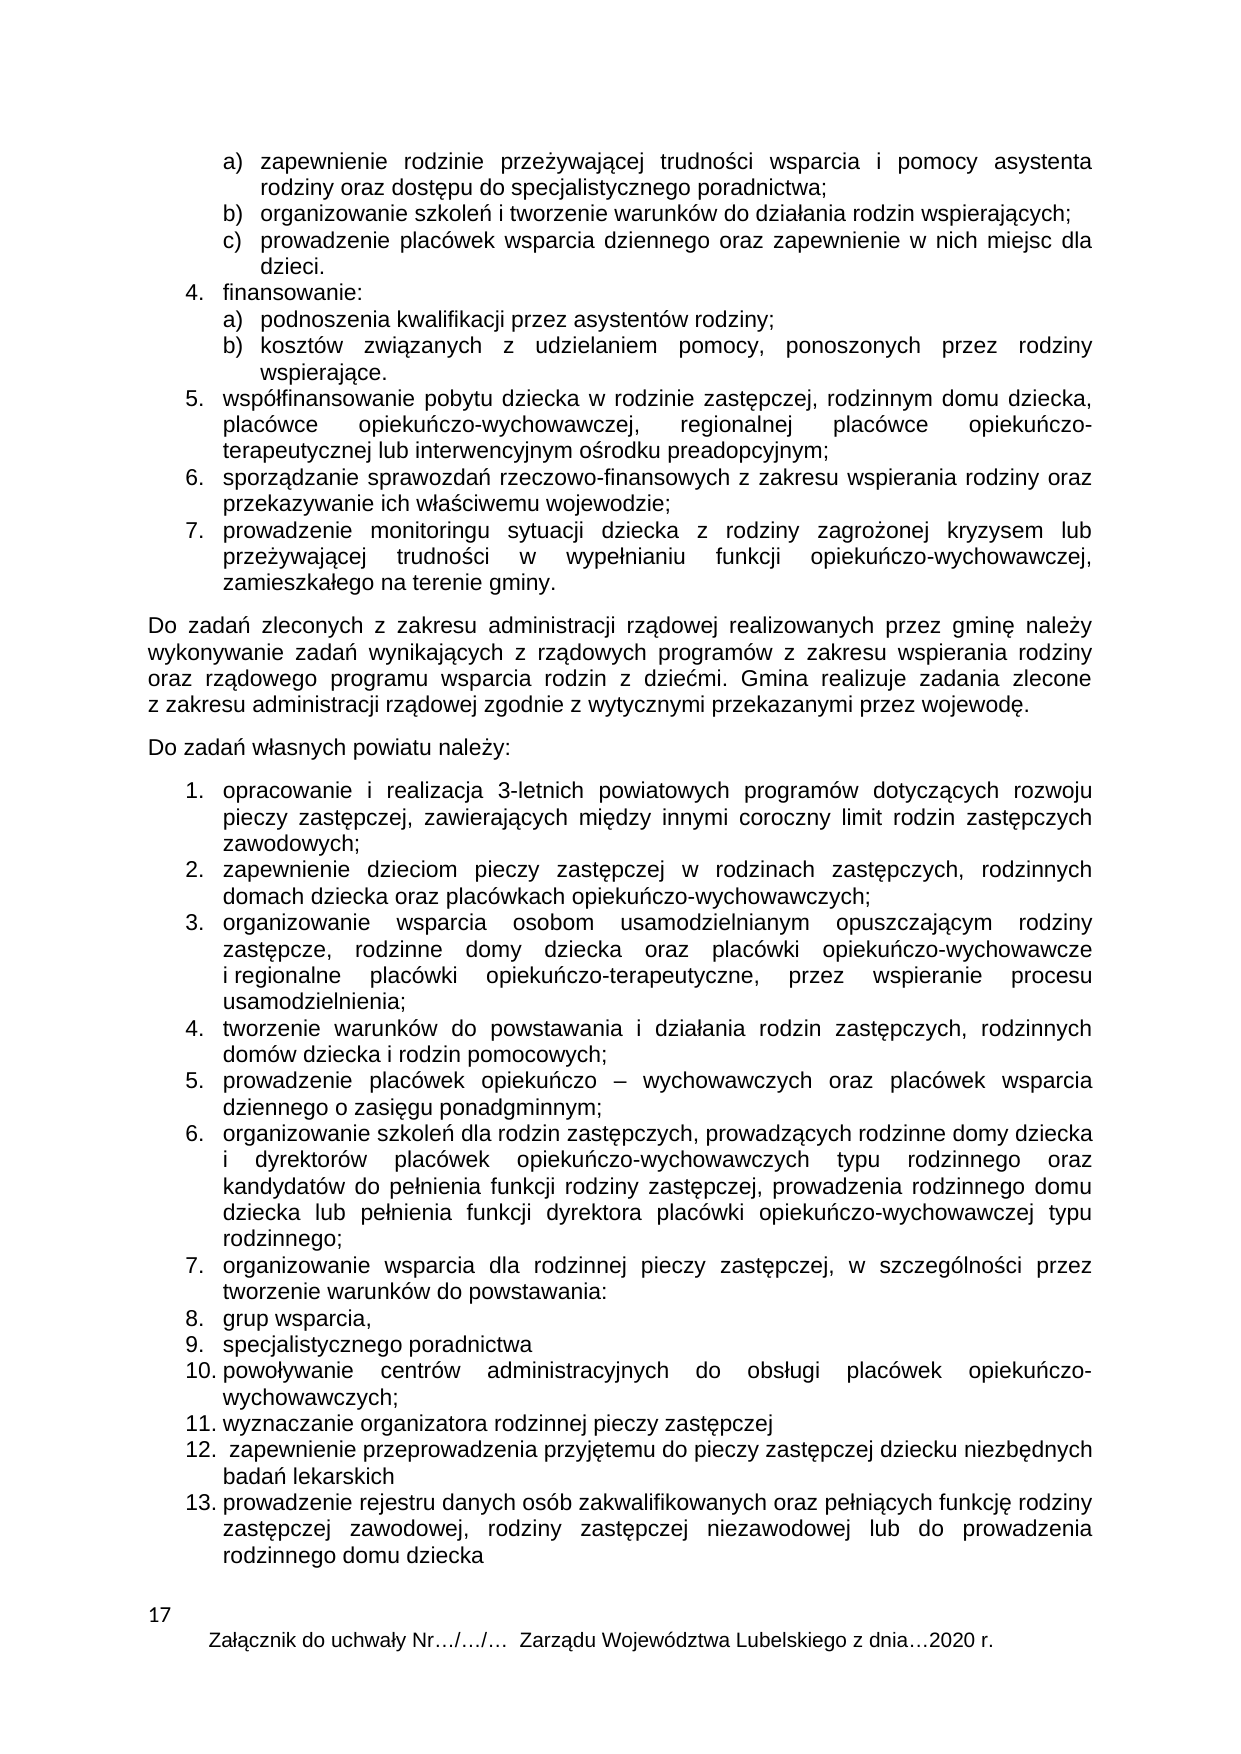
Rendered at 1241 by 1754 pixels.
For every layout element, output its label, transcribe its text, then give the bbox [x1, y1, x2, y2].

list prowadzenie monitoringu sytuacji dziecka z rodziny zagrożonej kryzysem lub przeżywającej trudności w wypełnianiu funkcji opiekuńczo-wychowawczej, zamieszkałego na terenie gminy. [185, 517, 1093, 596]
list powoływanie centrów administracyjnych do obsługi placówek opiekuńczo-wychowawczych; [185, 1357, 1093, 1410]
list wyznaczanie organizatora rodzinnej pieczy zastępczej [185, 1410, 1093, 1436]
list organizowanie wsparcia dla rodzinnej pieczy zastępczej, w szczególności przez tworzenie warunków do powstawania: [185, 1252, 1093, 1304]
list kosztów związanych z udzielaniem pomocy, ponoszonych przez rodziny wspierające. [223, 332, 1093, 385]
list sporządzanie sprawozdań rzeczowo-finansowych z zakresu wspierania rodziny oraz przekazywanie ich właściwemu wojewodzie; [185, 464, 1093, 517]
list prowadzenie placówek opiekuńczo – wychowawczych oraz placówek wsparcia dziennego o zasięgu ponadgminnym; [185, 1067, 1093, 1120]
list tworzenie warunków do powstawania i działania rodzin zastępczych, rodzinnych domów dziecka i rodzin pomocowych; [185, 1014, 1093, 1067]
list zapewnienie rodzinie przeżywającej trudności wsparcia i pomocy asystenta rodziny oraz dostępu do specjalistycznego poradnictwa; [223, 148, 1093, 200]
text Do zadań własnych powiatu należy: [148, 734, 1093, 761]
list prowadzenie rejestru danych osób zakwalifikowanych oraz pełniących funkcję rodziny zastępczej zawodowej, rodziny zastępczej niezawodowej lub do prowadzenia rodzinnego domu dziecka [185, 1489, 1093, 1568]
list zapewnienie dzieciom pieczy zastępczej w rodzinach zastępczych, rodzinnych domach dziecka oraz placówkach opiekuńczo-wychowawczych; [185, 856, 1093, 909]
list opracowanie i realizacja 3-letnich powiatowych programów dotyczących rozwoju pieczy zastępczej, zawierających między innymi coroczny limit rodzin zastępczych zawodowych; [185, 777, 1093, 856]
list organizowanie wsparcia osobom usamodzielnianym opuszczającym rodziny zastępcze, rodzinne domy dziecka oraz placówki opiekuńczo-wychowawcze i regionalne placówki opiekuńczo-terapeutyczne, przez wspieranie procesu usamodzielnienia; [185, 909, 1093, 1014]
list grup wsparcia, [185, 1304, 1093, 1331]
list współfinansowanie pobytu dziecka w rodzinie zastępczej, rodzinnym domu dziecka, placówce opiekuńczo-wychowawczej, regionalnej placówce opiekuńczo-terapeutycznej lub interwencyjnym ośrodku preadopcyjnym; [185, 385, 1093, 464]
list organizowanie szkoleń dla rodzin zastępczych, prowadzących rodzinne domy dziecka i dyrektorów placówek opiekuńczo-wychowawczych typu rodzinnego oraz kandydatów do pełnienia funkcji rodziny zastępczej, prowadzenia rodzinnego domu dziecka lub pełnienia funkcji dyrektora placówki opiekuńczo-wychowawczej typu rodzinnego; [185, 1120, 1093, 1252]
list organizowanie szkoleń i tworzenie warunków do działania rodzin wspierających; [223, 200, 1093, 227]
list finansowanie: [185, 279, 1093, 306]
list zapewnienie przeprowadzenia przyjętemu do pieczy zastępczej dziecku niezbędnych badań lekarskich [185, 1436, 1093, 1489]
text Do zadań zleconych z zakresu administracji rządowej realizowanych przez gminę należy wykonywanie zadań wynikających z rządowych programów z zakresu wspierania rodziny oraz rządowego programu wsparcia rodzin z dziećmi. Gmina realizuje zadania zlecone z zakresu administracji rządowej zgodnie z wytycznymi przekazanymi przez wojewodę. [148, 612, 1093, 718]
list specjalistycznego poradnictwa [185, 1331, 1093, 1357]
list podnoszenia kwalifikacji przez asystentów rodziny; [223, 306, 1093, 332]
list prowadzenie placówek wsparcia dziennego oraz zapewnienie w nich miejsc dla dzieci. [223, 227, 1093, 279]
